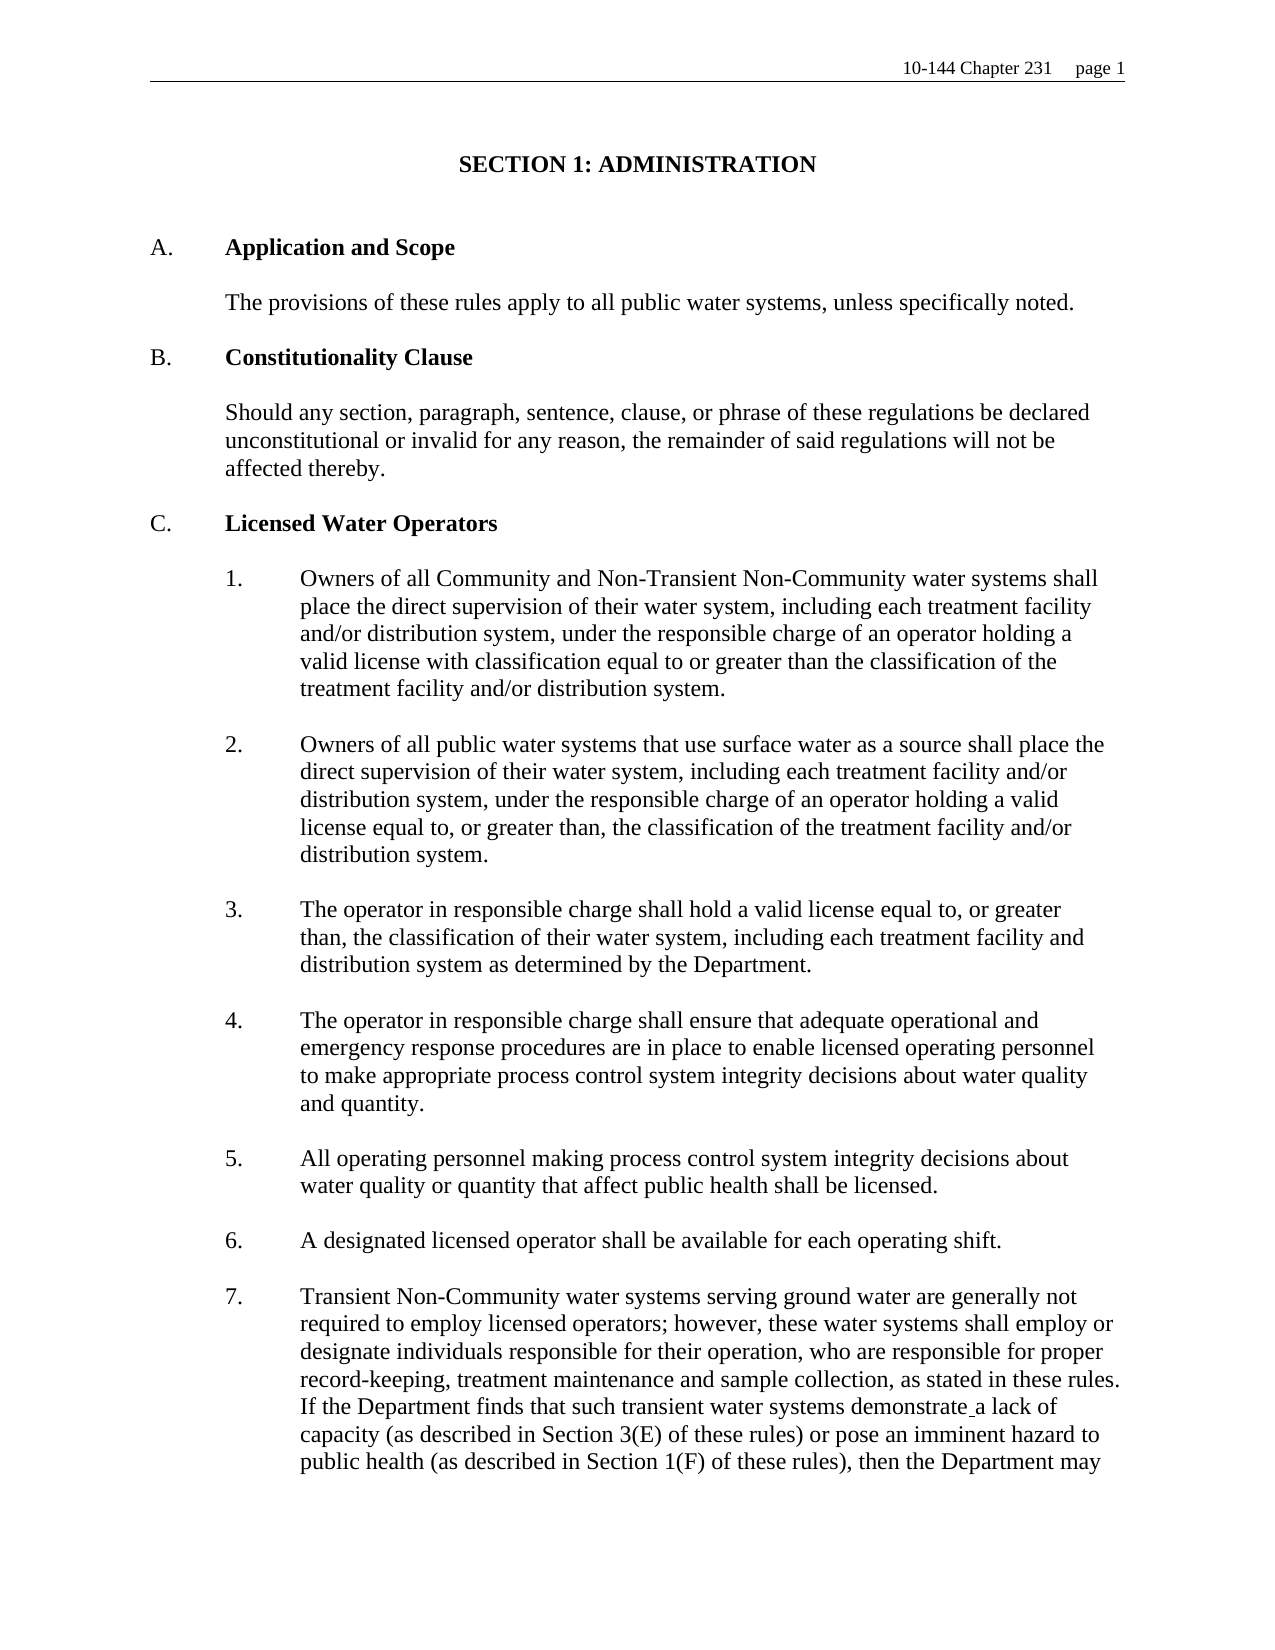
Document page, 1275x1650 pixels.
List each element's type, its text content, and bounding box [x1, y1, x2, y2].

subtitle C. Licensed Water Operators [150, 509, 1125, 536]
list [225, 1282, 1125, 1475]
list The operator in responsible charge shall hold a valid license equal to, or greater than, the classification of their water system, including each treatment facility and distribution system as determined by the Department. [225, 895, 1097, 978]
subtitle SECTION 1: ADMINISTRATION [150, 150, 1125, 178]
subtitle B. Constitutionality Clause [150, 343, 1125, 371]
list Owners of all public water systems that use surface water as a source shall place the direct supervision of their water system, including each treatment facility and/or distribution system, under the responsible charge of an operator holding a valid license equal to, or greater than, the classification of the treatment facility and/or distribution system. [225, 730, 1125, 868]
text Should any section, paragraph, sentence, clause, or phrase of these regulations be declared unconstitutional or invalid for any reason, the remainder of said regulations will not be affected thereby. [150, 398, 1125, 481]
text The provisions of these rules apply to all public water systems, unless specifically noted. [150, 288, 1125, 316]
list Owners of all Community and Non-Transient Non-Community water systems shall place the direct supervision of their water system, including each treatment facility and/or distribution system, under the responsible charge of an operator holding a valid license with classification equal to or greater than the classification of the treatment facility and/or distribution system. [225, 564, 1125, 702]
list The operator in responsible charge shall ensure that adequate operational and emergency response procedures are in place to enable licensed operating personnel to make appropriate process control system integrity decisions about water quality and quantity. [225, 1006, 1097, 1116]
list All operating personnel making process control system integrity decisions about water quality or quantity that affect public health shall be licensed. [225, 1144, 1125, 1199]
list A designated licensed operator shall be available for each operating shift. [225, 1227, 1125, 1254]
subtitle A. Application and Scope [150, 233, 1125, 260]
